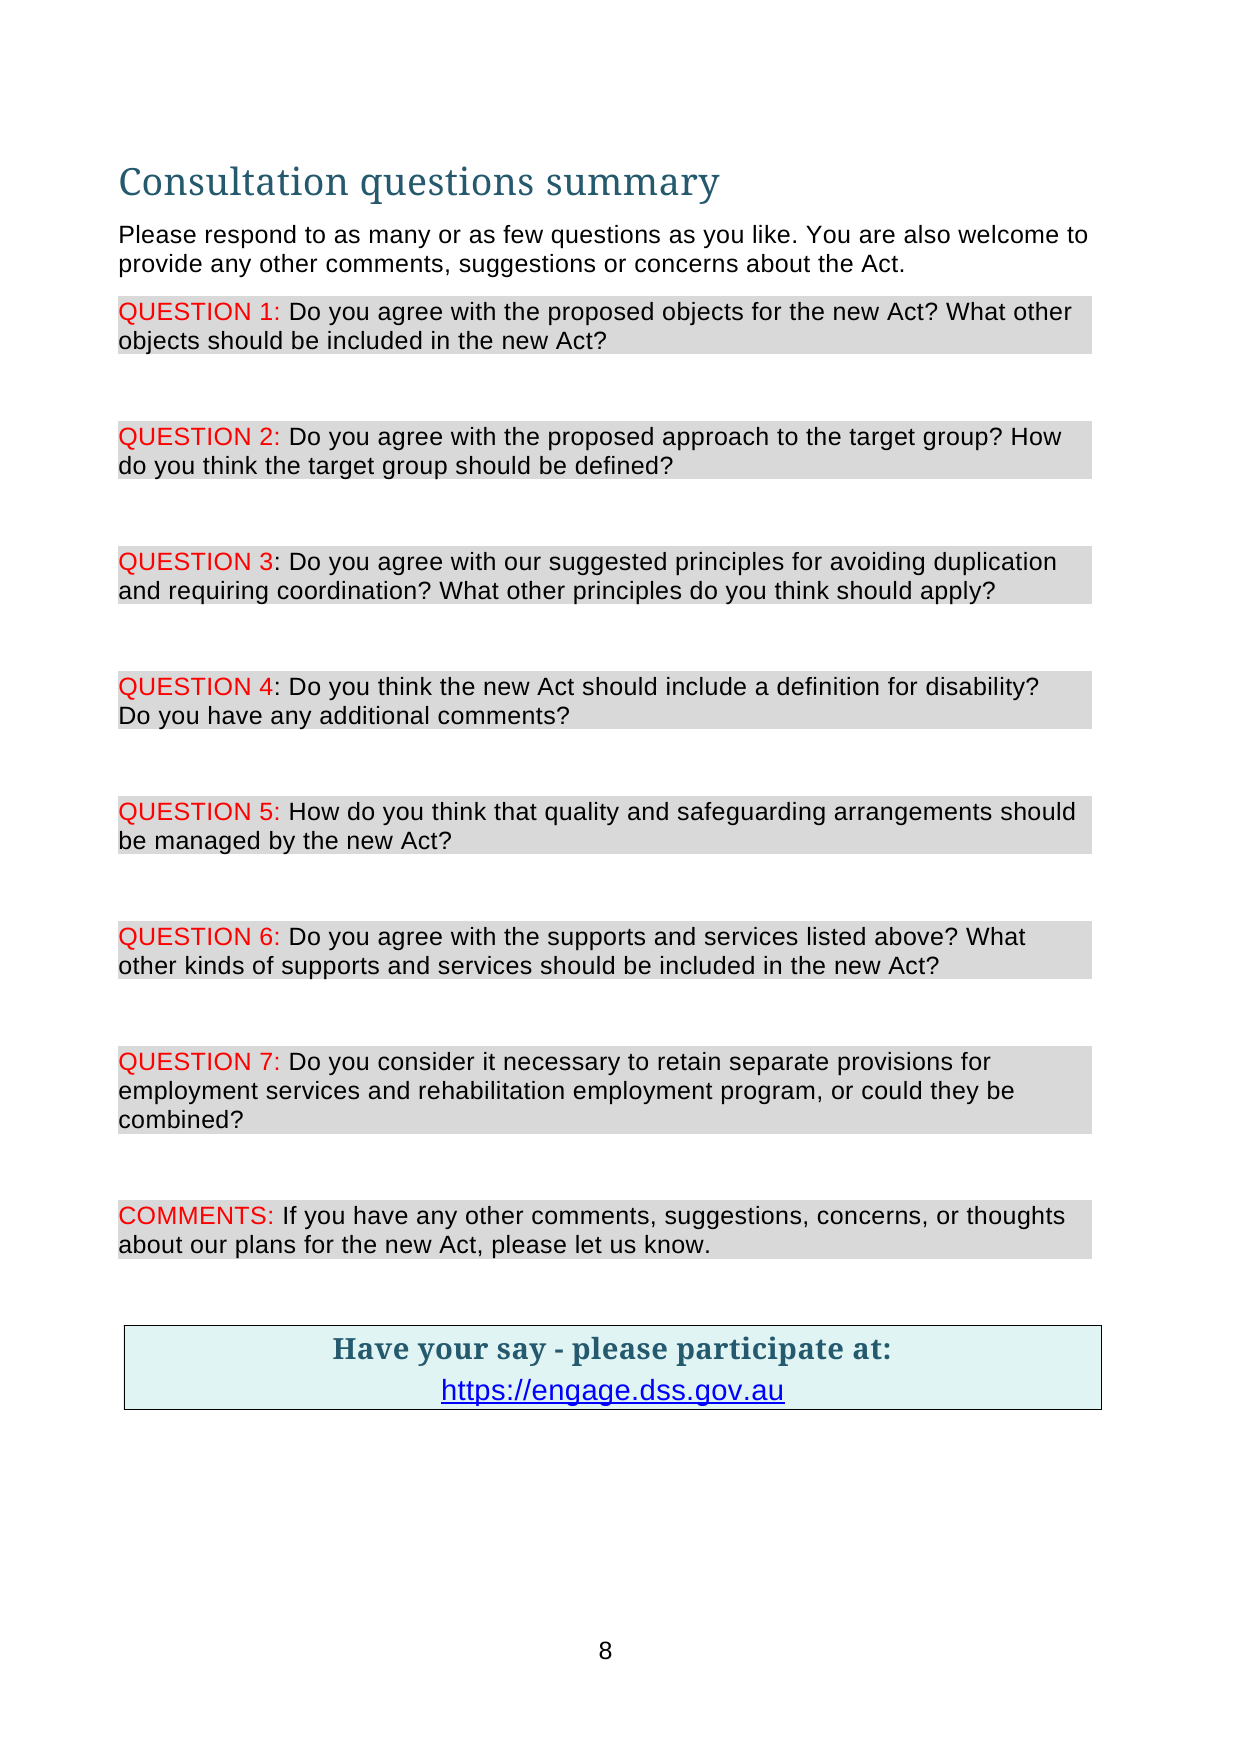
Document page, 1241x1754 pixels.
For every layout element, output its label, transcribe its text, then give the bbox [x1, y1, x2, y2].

text QUESTION 2: Do you agree with the proposed approach to the target group? How do you think the target group should be defined? [118, 421, 1092, 479]
list Have your say - please participate at: https://engage.dss.gov.au [125, 1326, 1101, 1409]
text QUESTION 5: How do you think that quality and safeguarding arrangements should be managed by the new Act? [118, 796, 1092, 854]
text QUESTION 6: Do you agree with the supports and services listed above? What other kinds of supports and services should be included in the new Act? [118, 921, 1092, 979]
text QUESTION 7: Do you consider it necessary to retain separate provisions for employment services and rehabilitation employment program, or could they be combined? [118, 1046, 1092, 1134]
text QUESTION 1: Do you agree with the proposed objects for the new Act? What other objects should be included in the new Act? [118, 296, 1092, 354]
text QUESTION 3: Do you agree with our suggested principles for avoiding duplication and requiring coordination? What other principles do you think should apply? [118, 546, 1092, 604]
text QUESTION 4: Do you think the new Act should include a definition for disability? Do you have any additional comments? [118, 671, 1092, 729]
text COMMENTS: If you have any other comments, suggestions, concerns, or thoughts about our plans for the new Act, please let us know. [118, 1200, 1092, 1259]
text Please respond to as many or as few questions as you like. You are also welcome to provide any other comments, suggestions or concerns about the Act. [118, 219, 1092, 277]
subtitle Consultation questions summary [118, 156, 1092, 207]
